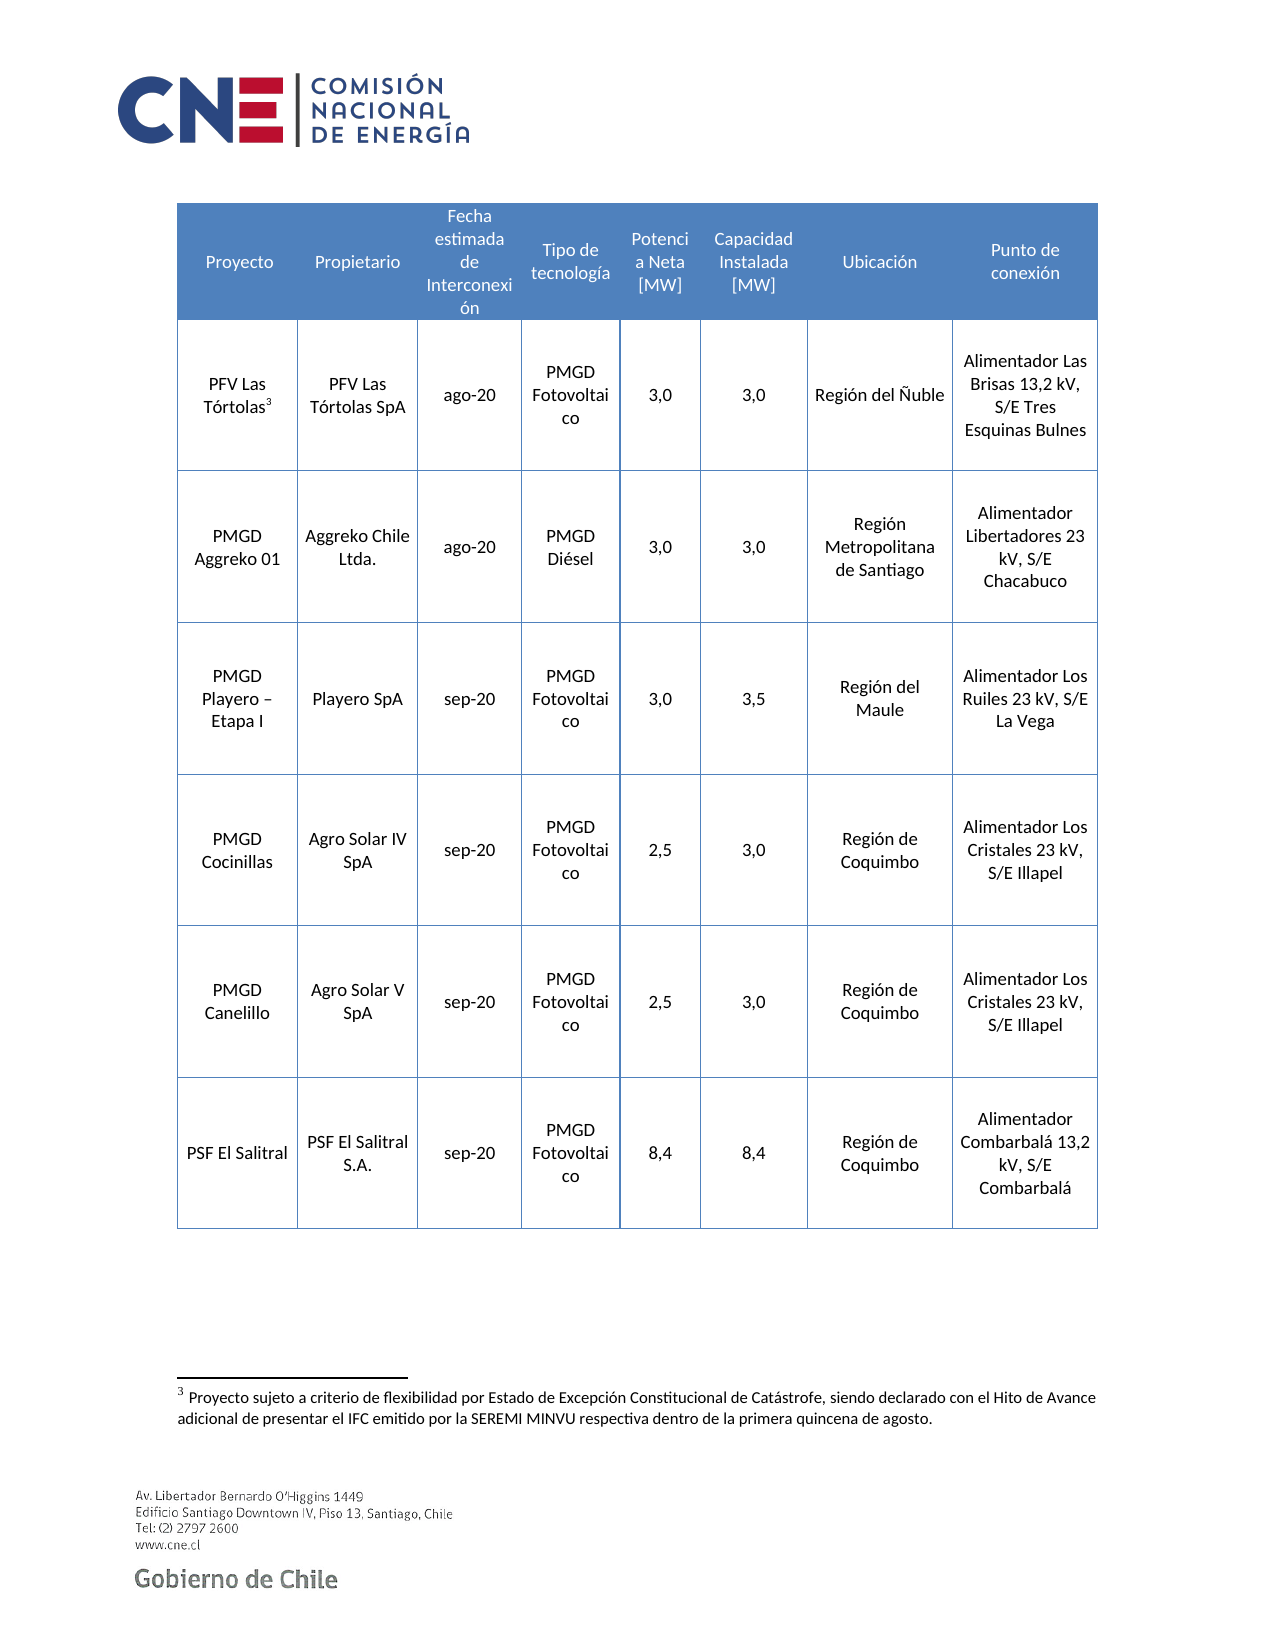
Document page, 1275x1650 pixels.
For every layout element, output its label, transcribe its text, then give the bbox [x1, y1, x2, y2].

table_cell PMGD Playero – Etapa I [178, 623, 297, 773]
picture [118, 73, 469, 147]
table_cell 3,5 [701, 623, 807, 773]
table_cell Agro Solar V SpA [298, 926, 417, 1077]
table_cell PFV Las Tórtolas SpA [298, 320, 417, 470]
table_cell sep-20 [418, 623, 521, 773]
table_header Ubicación [808, 204, 952, 319]
table_cell PMGD Fotovoltaico [522, 1078, 619, 1228]
table_cell Alimentador Los Cristales 23 kV, S/E Illapel [953, 775, 1097, 925]
table_cell 3,0 [621, 623, 700, 773]
table_header Capacidad Instalada [MW] [701, 204, 807, 319]
table_cell 8,4 [701, 1078, 807, 1228]
table_cell Agro Solar IV SpA [298, 775, 417, 925]
table_cell Alimentador Combarbalá 13,2 kV, S/E Combarbalá [953, 1078, 1097, 1228]
table_cell Región de Coquimbo [808, 775, 952, 925]
table_cell Playero SpA [298, 623, 417, 773]
table_cell 2,5 [621, 926, 700, 1077]
table_cell PMGD Fotovoltaico [522, 926, 619, 1077]
table_cell 3,0 [701, 775, 807, 925]
table_cell 2,5 [621, 775, 700, 925]
table_cell Región de Coquimbo [808, 1078, 952, 1228]
table_cell Alimentador Las Brisas 13,2 kV, S/E Tres Esquinas Bulnes [953, 320, 1097, 470]
table_header Potencia Neta [MW] [621, 204, 700, 319]
table_cell PMGD Aggreko 01 [178, 471, 297, 622]
table_cell Aggreko Chile Ltda. [298, 471, 417, 622]
table_cell ago-20 [418, 320, 521, 470]
table_cell Región Metropolitana de Santiago [808, 471, 952, 622]
table_cell PMGD Diésel [522, 471, 619, 622]
table_cell PSF El Salitral [178, 1078, 297, 1228]
table_cell Alimentador Los Cristales 23 kV, S/E Illapel [953, 926, 1097, 1077]
table_cell 3,0 [701, 320, 807, 470]
table_cell Región de Coquimbo [808, 926, 952, 1077]
table_cell PMGD Fotovoltaico [522, 775, 619, 925]
table_cell PMGD Fotovoltaico [522, 320, 619, 470]
table_cell Alimentador Los Ruiles 23 kV, S/E La Vega [953, 623, 1097, 773]
table_header Fecha estimada de Interconexión [418, 204, 521, 319]
table_cell 3,0 [621, 471, 700, 622]
table_header Punto de conexión [953, 204, 1097, 319]
table_cell PFV Las Tórtolas [178, 320, 297, 470]
table_cell PMGD Fotovoltaico [522, 623, 619, 773]
table_cell sep-20 [418, 1078, 521, 1228]
picture [118, 1476, 458, 1603]
table_cell PMGD Canelillo [178, 926, 297, 1077]
table_cell sep-20 [418, 775, 521, 925]
table_header Proyecto [178, 204, 297, 319]
table_cell sep-20 [418, 926, 521, 1077]
table_cell ago-20 [418, 471, 521, 622]
table_cell 3,0 [701, 471, 807, 622]
table_cell PSF El Salitral S.A. [298, 1078, 417, 1228]
table_cell 3,0 [621, 320, 700, 470]
table_cell Región del Maule [808, 623, 952, 773]
table_header Propietario [298, 204, 417, 319]
table_cell 3,0 [701, 926, 807, 1077]
table_cell 8,4 [621, 1078, 700, 1228]
table_cell Alimentador Libertadores 23 kV, S/E Chacabuco [953, 471, 1097, 622]
table_header Tipo de tecnología [522, 204, 619, 319]
table_cell Región del Ñuble [808, 320, 952, 470]
table_cell PMGD Cocinillas [178, 775, 297, 925]
